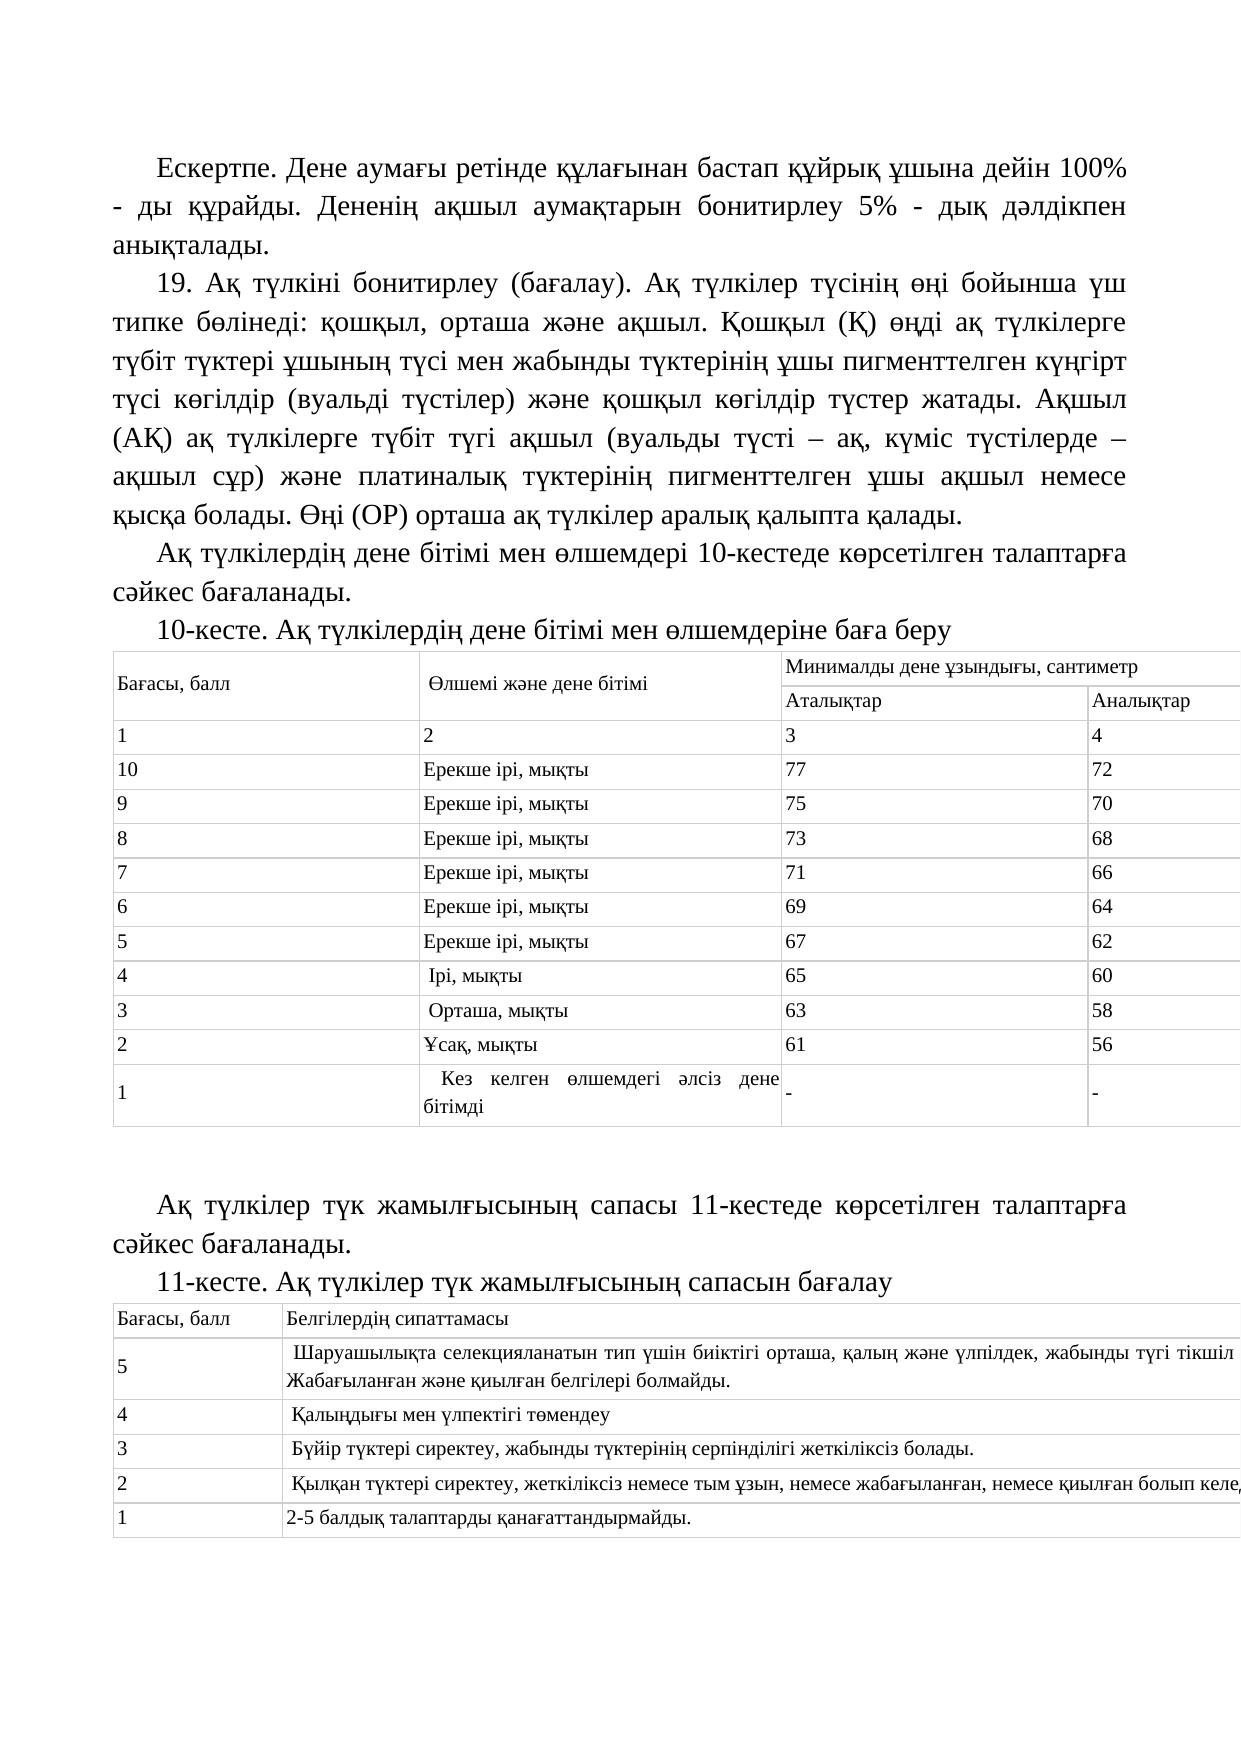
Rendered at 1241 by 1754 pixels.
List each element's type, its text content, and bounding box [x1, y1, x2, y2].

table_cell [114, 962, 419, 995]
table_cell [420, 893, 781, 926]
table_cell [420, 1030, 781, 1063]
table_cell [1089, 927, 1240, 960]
text 19. Ақ түлкіні бонитирлеу (бағалау). Ақ түлкілер түсінің өңі бойынша үш типке бөлінеді: қошқыл, орташа және ақшыл. Қошқыл (Қ) өңді ақ түлкілерге түбіт түктері ұшының түсі мен жабынды түктерінің ұшы пигменттелген күңгірт түсі көгілдір (вуальді түстілер) және қошқыл көгілдір түстер жатады. Ақшыл (АҚ) ақ түлкілерге түбіт түгі ақшыл (вуальды түсті – ақ, күміс түстілерде – ақшыл сұр) және платиналық түктерінің пигменттелген ұшы ақшыл немесе қысқа болады. Өңі (ОР) орташа ақ түлкілер аралық қалыпта қалады. [112, 266, 1128, 530]
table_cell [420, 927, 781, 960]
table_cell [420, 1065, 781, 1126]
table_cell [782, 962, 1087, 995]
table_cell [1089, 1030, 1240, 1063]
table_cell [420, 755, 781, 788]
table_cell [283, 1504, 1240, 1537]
text Ақ түлкілер түк жамылғысының сапасы 11-кестеде көрсетілген талаптарға сәйкес бағаланады. [112, 1187, 1128, 1259]
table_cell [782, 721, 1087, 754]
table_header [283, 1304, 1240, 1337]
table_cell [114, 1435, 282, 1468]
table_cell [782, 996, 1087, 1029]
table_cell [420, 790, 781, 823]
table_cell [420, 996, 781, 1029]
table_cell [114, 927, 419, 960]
text Ескертпе. Дене аумағы ретінде құлағынан бастап құйрық ұшына дейін 100% - ды құрайды. Дененің ақшыл аумақтарын бонитирлеу 5% - дық дәлдікпен анықталады. [112, 150, 1128, 261]
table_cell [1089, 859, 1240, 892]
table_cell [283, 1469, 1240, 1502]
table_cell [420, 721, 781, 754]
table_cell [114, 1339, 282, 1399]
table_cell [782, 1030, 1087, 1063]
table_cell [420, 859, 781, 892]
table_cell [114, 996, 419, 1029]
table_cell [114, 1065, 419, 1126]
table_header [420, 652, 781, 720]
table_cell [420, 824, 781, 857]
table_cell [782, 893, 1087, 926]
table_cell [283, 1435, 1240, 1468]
text 11-кесте. Ақ түлкілер түк жамылғысының сапасын бағалау [112, 1264, 1128, 1298]
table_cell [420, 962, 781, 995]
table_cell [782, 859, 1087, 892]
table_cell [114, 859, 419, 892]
text 10-кесте. Ақ түлкілердің дене бітімі мен өлшемдеріне баға беру [112, 612, 1128, 646]
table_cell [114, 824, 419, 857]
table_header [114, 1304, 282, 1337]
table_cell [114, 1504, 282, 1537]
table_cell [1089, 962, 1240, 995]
text Ақ түлкілердің дене бітімі мен өлшемдері 10-кестеде көрсетілген талаптарға сәйкес бағаланады. [112, 535, 1128, 607]
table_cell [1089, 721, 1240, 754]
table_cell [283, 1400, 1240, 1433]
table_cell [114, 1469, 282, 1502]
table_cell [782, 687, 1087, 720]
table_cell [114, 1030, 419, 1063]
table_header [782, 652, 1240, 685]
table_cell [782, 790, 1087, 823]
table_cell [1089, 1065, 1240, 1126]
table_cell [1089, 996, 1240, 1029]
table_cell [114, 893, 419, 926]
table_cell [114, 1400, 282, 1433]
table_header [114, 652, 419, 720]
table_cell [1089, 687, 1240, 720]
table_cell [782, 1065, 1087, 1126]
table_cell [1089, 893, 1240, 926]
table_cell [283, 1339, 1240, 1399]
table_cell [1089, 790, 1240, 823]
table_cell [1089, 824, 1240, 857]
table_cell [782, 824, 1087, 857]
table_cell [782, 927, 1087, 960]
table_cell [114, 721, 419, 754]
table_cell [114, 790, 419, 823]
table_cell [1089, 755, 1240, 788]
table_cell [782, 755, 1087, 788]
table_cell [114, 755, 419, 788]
